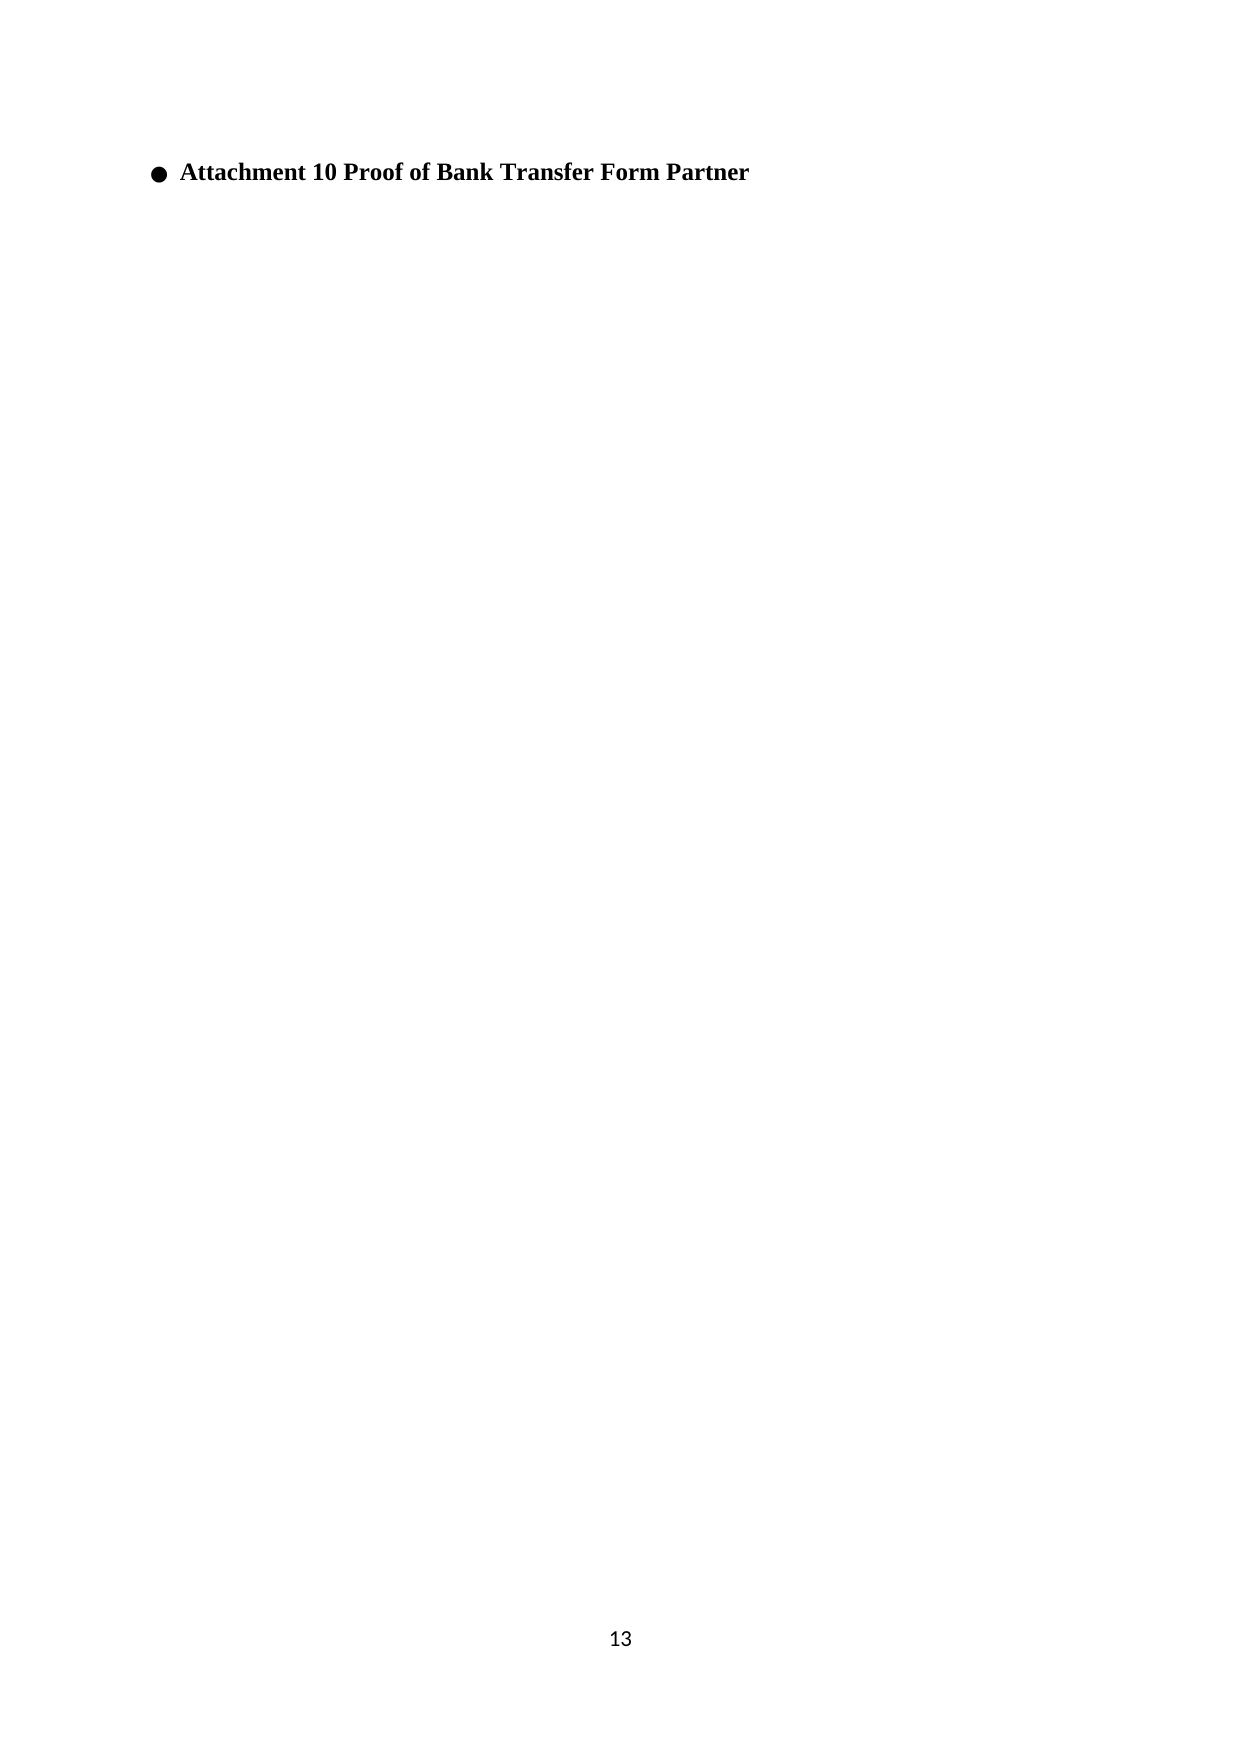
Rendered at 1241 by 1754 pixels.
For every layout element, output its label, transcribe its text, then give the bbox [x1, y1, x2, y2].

list Attachment 10 Proof of Bank Transfer Form Partner [150, 150, 1082, 193]
